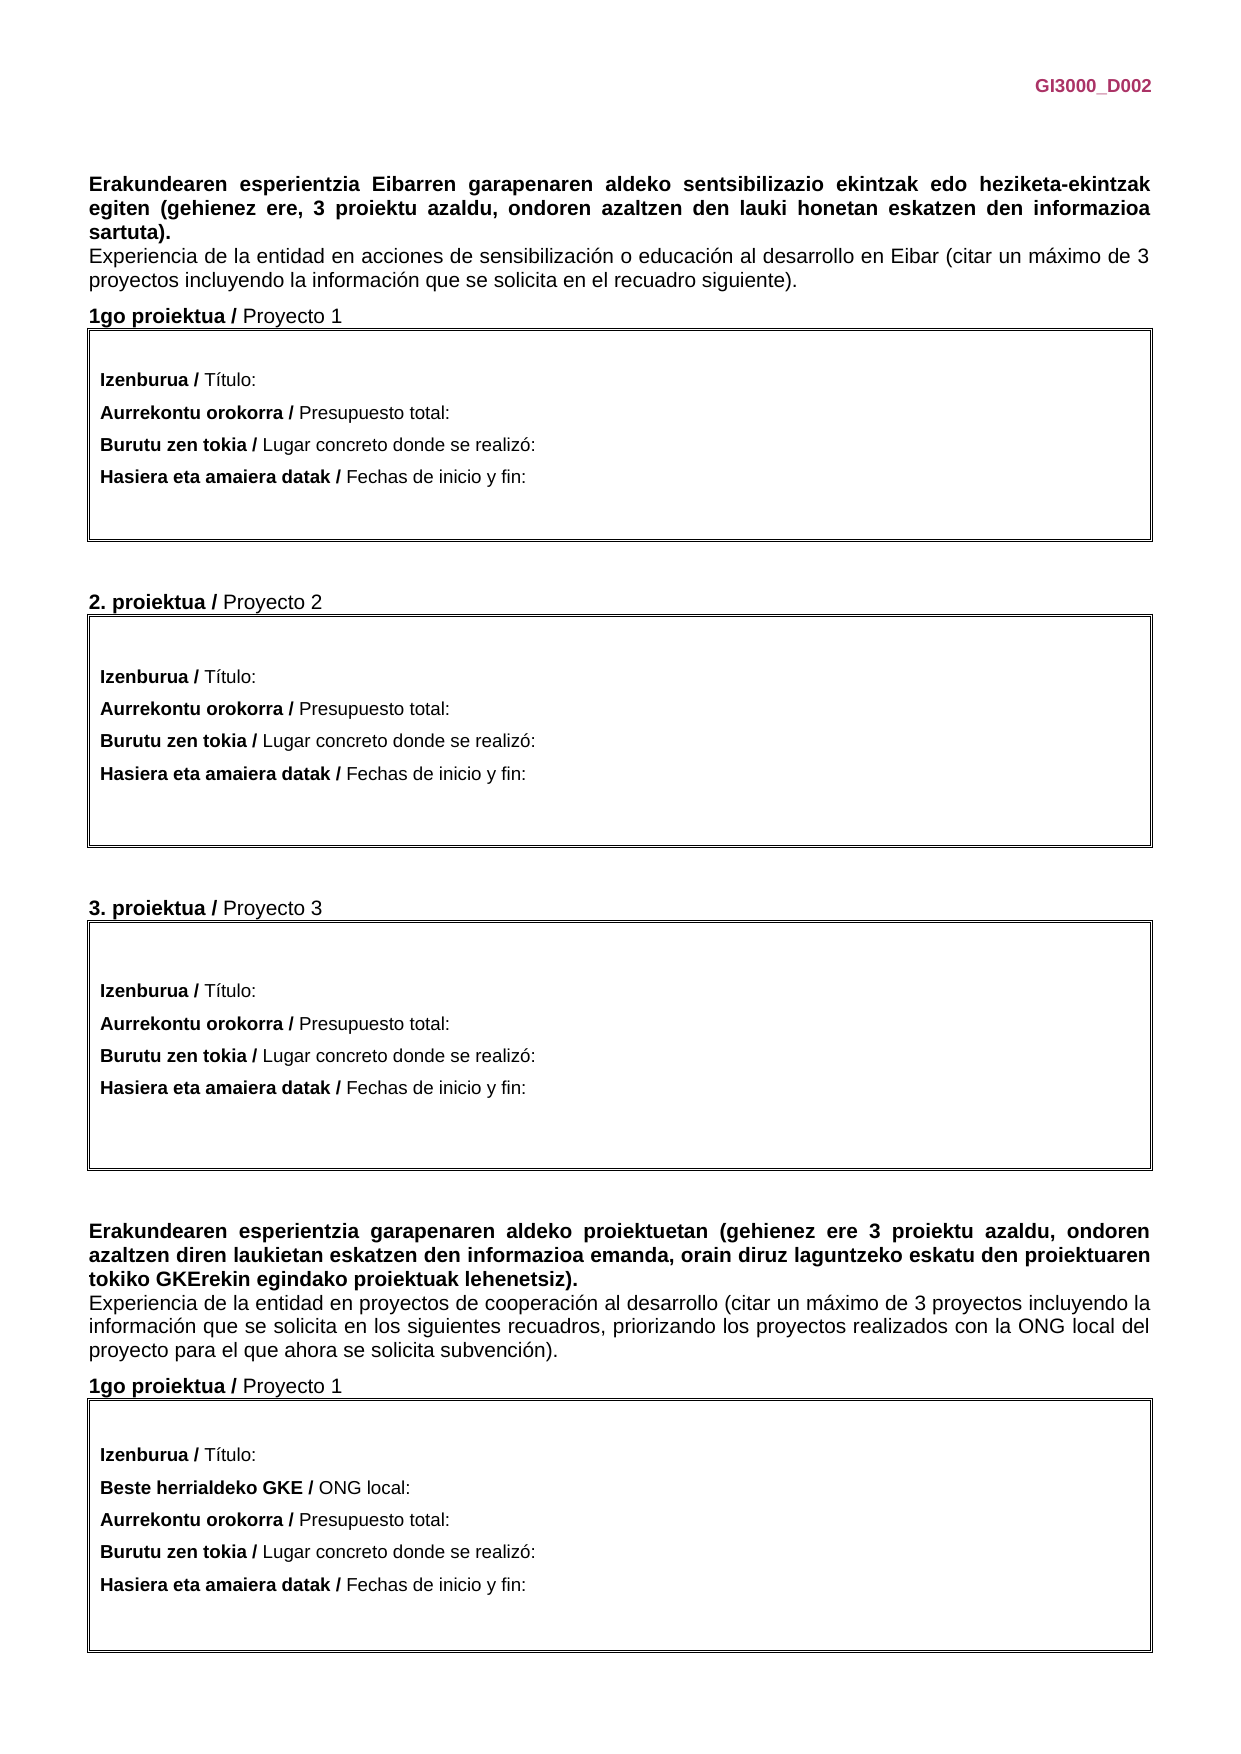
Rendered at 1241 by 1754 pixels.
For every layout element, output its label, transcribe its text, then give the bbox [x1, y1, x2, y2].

text Erakundearen esperientzia garapenaren aldeko proiektuetan (gehienez ere 3 proiektu azaldu, ondoren azaltzen diren laukietan eskatzen den informazioa emanda, orain diruz laguntzeko eskatu den proiektuaren tokiko GKErekin egindako proiektuak lehenetsiz). [89, 1218, 1152, 1290]
table_header Izenburua / Título: Aurrekontu orokorra / Presupuesto total: Burutu zen tokia / Lugar concreto donde se realizó: Hasiera eta amaiera datak / Fechas de inicio y fin: [90, 923, 1150, 1167]
text Experiencia de la entidad en proyectos de cooperación al desarrollo (citar un máximo de 3 proyectos incluyendo la información que se solicita en los siguientes recuadros, priorizando los proyectos realizados con la ONG local del proyecto para el que ahora se solicita subvención). [89, 1290, 1152, 1362]
text Experiencia de la entidad en acciones de sensibilización o educación al desarrollo en Eibar (citar un máximo de 3 proyectos incluyendo la información que se solicita en el recuadro siguiente). [89, 243, 1152, 291]
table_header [90, 1401, 1150, 1650]
text 2. proiektua / Proyecto 2 [89, 589, 1152, 613]
text 1go proiektua / Proyecto 1 [89, 1374, 1152, 1398]
text 1go proiektua / Proyecto 1 [89, 303, 1152, 327]
text Erakundearen esperientzia Eibarren garapenaren aldeko sentsibilizazio ekintzak edo heziketa-ekintzak egiten (gehienez ere, 3 proiektu azaldu, ondoren azaltzen den lauki honetan eskatzen den informazioa sartuta). [89, 172, 1152, 243]
text 3. proiektua / Proyecto 3 [89, 896, 1152, 920]
table_header Izenburua / Título: Aurrekontu orokorra / Presupuesto total: Burutu zen tokia / Lugar concreto donde se realizó: Hasiera eta amaiera datak / Fechas de inicio y fin: [90, 331, 1150, 538]
table_header Izenburua / Título: Aurrekontu orokorra / Presupuesto total: Burutu zen tokia / Lugar concreto donde se realizó: Hasiera eta amaiera datak / Fechas de inicio y fin: [90, 617, 1150, 845]
